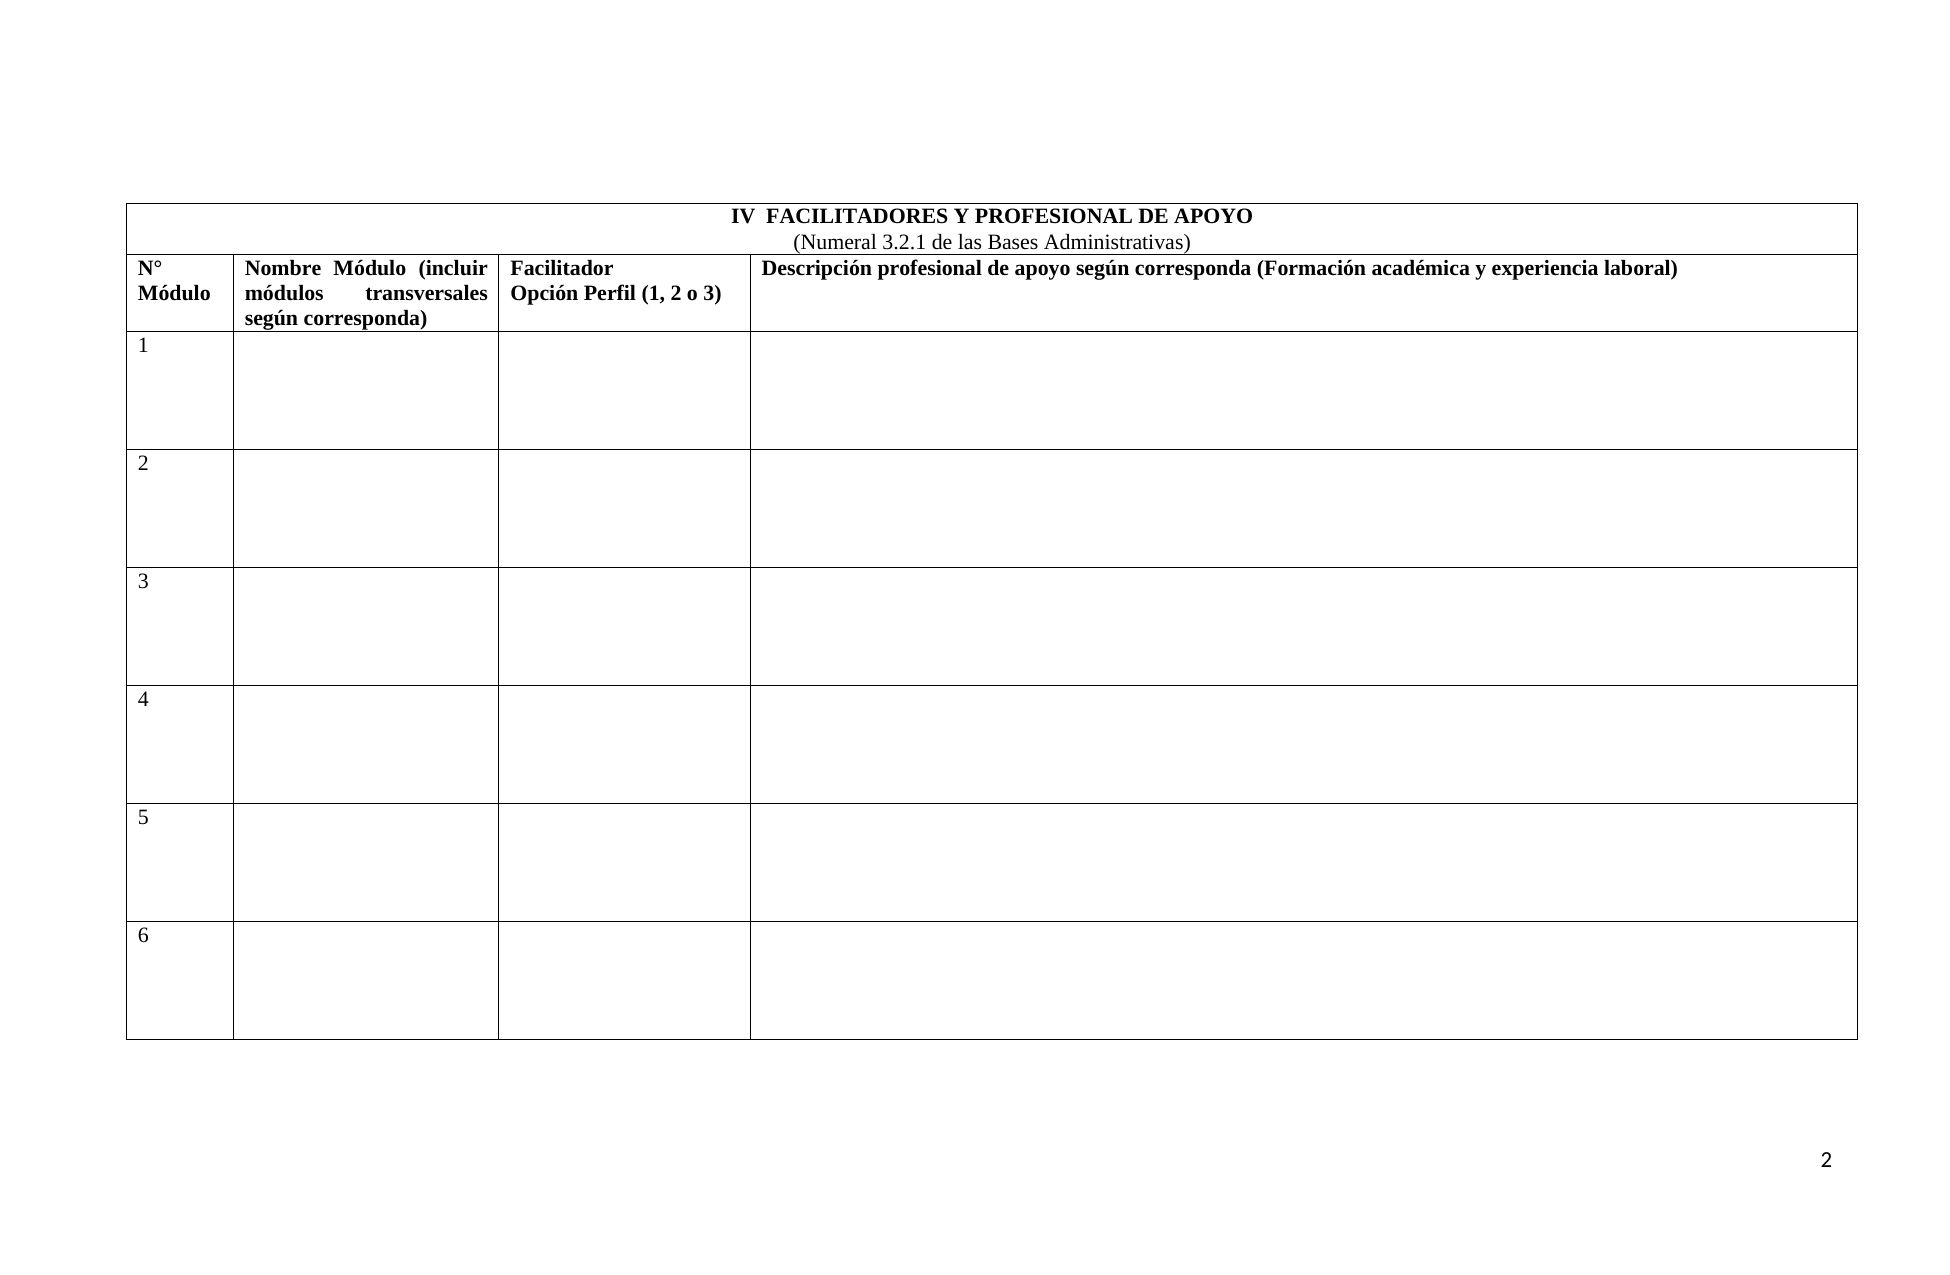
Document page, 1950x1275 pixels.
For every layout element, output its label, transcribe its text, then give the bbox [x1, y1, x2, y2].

table_header IV FACILITADORES Y PROFESIONAL DE APOYO (Numeral 3.2.1 de las Bases Administrativas) [127, 204, 1857, 254]
table_cell Nombre Módulo (incluir módulos transversales según corresponda) [234, 255, 498, 331]
table_cell [499, 804, 750, 921]
table_cell 1 [127, 332, 233, 449]
table_cell Facilitador Opción Perfil (1, 2 o 3) [499, 255, 750, 331]
table_cell [499, 922, 750, 1039]
table_cell [751, 922, 1857, 1039]
table_cell [234, 450, 498, 567]
table_cell 6 [127, 922, 233, 1039]
table_cell Descripción profesional de apoyo según corresponda (Formación académica y experiencia laboral) [751, 255, 1857, 331]
table_cell [234, 332, 498, 449]
table_cell [234, 922, 498, 1039]
table_cell [751, 450, 1857, 567]
table_cell [751, 568, 1857, 685]
table_cell 3 [127, 568, 233, 685]
table_cell [499, 568, 750, 685]
table_cell N° Módulo [127, 255, 233, 331]
table_cell [751, 804, 1857, 921]
table_cell 5 [127, 804, 233, 921]
table_cell [234, 568, 498, 685]
table_cell [499, 686, 750, 803]
table_cell [751, 686, 1857, 803]
table_cell [234, 686, 498, 803]
table_cell [499, 332, 750, 449]
table_cell 4 [127, 686, 233, 803]
table_cell [751, 332, 1857, 449]
table_cell [234, 804, 498, 921]
table_cell [499, 450, 750, 567]
table_cell 2 [127, 450, 233, 567]
